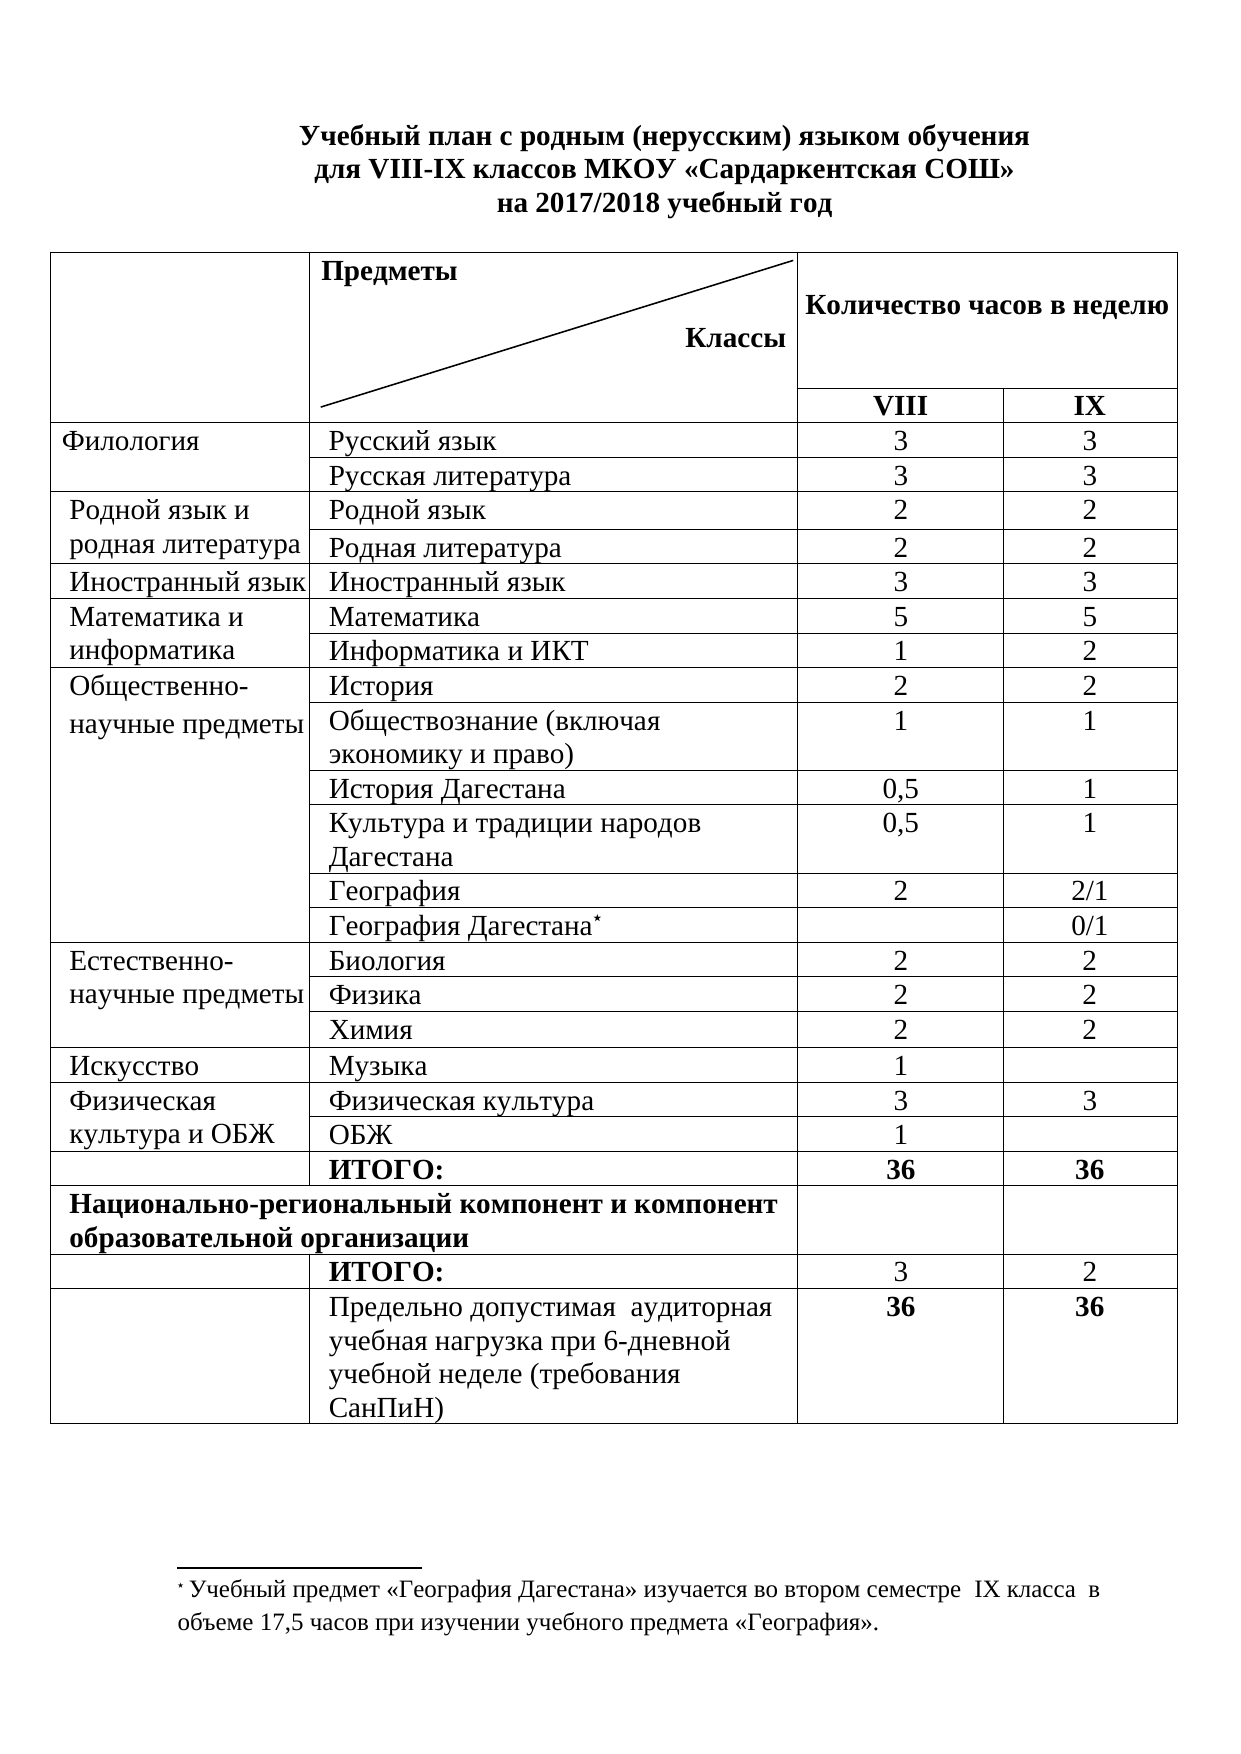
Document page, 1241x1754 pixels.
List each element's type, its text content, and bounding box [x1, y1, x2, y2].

table_cell [1004, 1186, 1177, 1253]
table_cell [798, 1186, 1003, 1253]
table_cell 2/1 [1004, 874, 1177, 907]
table_cell 1 [798, 703, 1003, 770]
table_cell Биология [310, 943, 797, 976]
table_cell 2 [798, 943, 1003, 976]
title на 2017/2018 учебный год [177, 185, 1152, 219]
table_cell Родная литература [310, 530, 797, 563]
table_cell Культура и традиции народов Дагестана [310, 805, 797, 872]
table_cell География Дагестана٭ [310, 908, 797, 942]
table_cell 2 [1004, 492, 1177, 529]
table_cell 3 [798, 423, 1003, 457]
table_cell 36 [1004, 1289, 1177, 1423]
table_cell 0,5 [798, 771, 1003, 804]
table_cell Филология [51, 423, 309, 491]
title Учебный план с родным (нерусским) языком обучения для VIII-IX классов МКОУ «Сардаркентская СОШ» [177, 118, 1152, 185]
table_cell 1 [798, 1048, 1003, 1082]
table_cell 3 [1004, 458, 1177, 491]
table_cell 3 [1004, 1083, 1177, 1116]
table_cell Информатика и ИКТ [310, 634, 797, 667]
table_cell Естественно-научные предметы [51, 943, 309, 1047]
table_cell 36 [798, 1152, 1003, 1185]
table_cell 2 [1004, 1255, 1177, 1288]
table_cell [51, 1152, 309, 1185]
table_cell [798, 908, 1003, 942]
table_cell 3 [798, 458, 1003, 491]
table_cell 2 [1004, 530, 1177, 563]
table_cell 2 [798, 874, 1003, 907]
table_cell Обществознание (включая экономику и право) [310, 703, 797, 770]
table_cell ИТОГО: [310, 1152, 797, 1185]
table_cell География [310, 874, 797, 907]
table_cell 2 [798, 1012, 1003, 1047]
table_cell 3 [1004, 423, 1177, 457]
table_cell 1 [798, 1117, 1003, 1151]
table_cell Химия [310, 1012, 797, 1047]
table_cell 1 [1004, 771, 1177, 804]
table_cell Физическая культура [310, 1083, 797, 1116]
table_cell ИТОГО: [310, 1255, 797, 1288]
table_cell Русская литература [310, 458, 797, 491]
table_cell 0,5 [798, 805, 1003, 872]
table_cell Иностранный язык [310, 564, 797, 598]
table_cell Физика [310, 977, 797, 1011]
table_cell IX [1004, 389, 1177, 422]
table_cell 1 [798, 634, 1003, 667]
table_header [51, 253, 309, 422]
table_cell [51, 1289, 309, 1423]
table_cell [51, 1255, 309, 1288]
table_cell 2 [1004, 1012, 1177, 1047]
table_cell ОБЖ [310, 1117, 797, 1151]
table_cell 2 [1004, 668, 1177, 702]
table_cell 2 [798, 492, 1003, 529]
table_cell Математика и информатика [51, 599, 309, 667]
table_cell Искусство [51, 1048, 309, 1082]
table_cell 2 [1004, 634, 1177, 667]
table_cell 3 [798, 564, 1003, 598]
table_cell Математика [310, 599, 797, 632]
table_cell VIII [798, 389, 1003, 422]
table_cell Физическая культура и ОБЖ [51, 1083, 309, 1151]
table_cell 36 [798, 1289, 1003, 1423]
table_cell 1 [1004, 805, 1177, 872]
table_cell [1004, 1048, 1177, 1082]
table_header Количество часов в неделю [798, 253, 1177, 387]
table_cell Общественно-научные предметы [51, 668, 309, 942]
table_cell 2 [798, 530, 1003, 563]
table_cell 36 [1004, 1152, 1177, 1185]
table_cell Родной язык и родная литература [51, 492, 309, 563]
table_cell 0/1 [1004, 908, 1177, 942]
table_cell 2 [798, 977, 1003, 1011]
table_cell Русский язык [310, 423, 797, 457]
table_cell 5 [1004, 599, 1177, 632]
table_cell 3 [1004, 564, 1177, 598]
table_cell Предельно допустимая аудиторная учебная нагрузка при 6-дневной учебной неделе (требования СанПиН) [310, 1289, 797, 1423]
table_cell 3 [798, 1083, 1003, 1116]
table_cell Национально-региональный компонент и компонент образовательной организации [51, 1186, 797, 1253]
table_cell 5 [798, 599, 1003, 632]
table_cell 2 [1004, 977, 1177, 1011]
table_cell Музыка [310, 1048, 797, 1082]
table_cell 2 [798, 668, 1003, 702]
table_cell [1004, 1117, 1177, 1151]
table_cell История [310, 668, 797, 702]
table_cell Иностранный язык [51, 564, 309, 598]
table_cell История Дагестана [310, 771, 797, 804]
table_cell Родной язык [310, 492, 797, 529]
table_cell 1 [1004, 703, 1177, 770]
table_cell 2 [1004, 943, 1177, 976]
table_cell 3 [798, 1255, 1003, 1288]
table_header Предметы Классы [310, 253, 797, 422]
